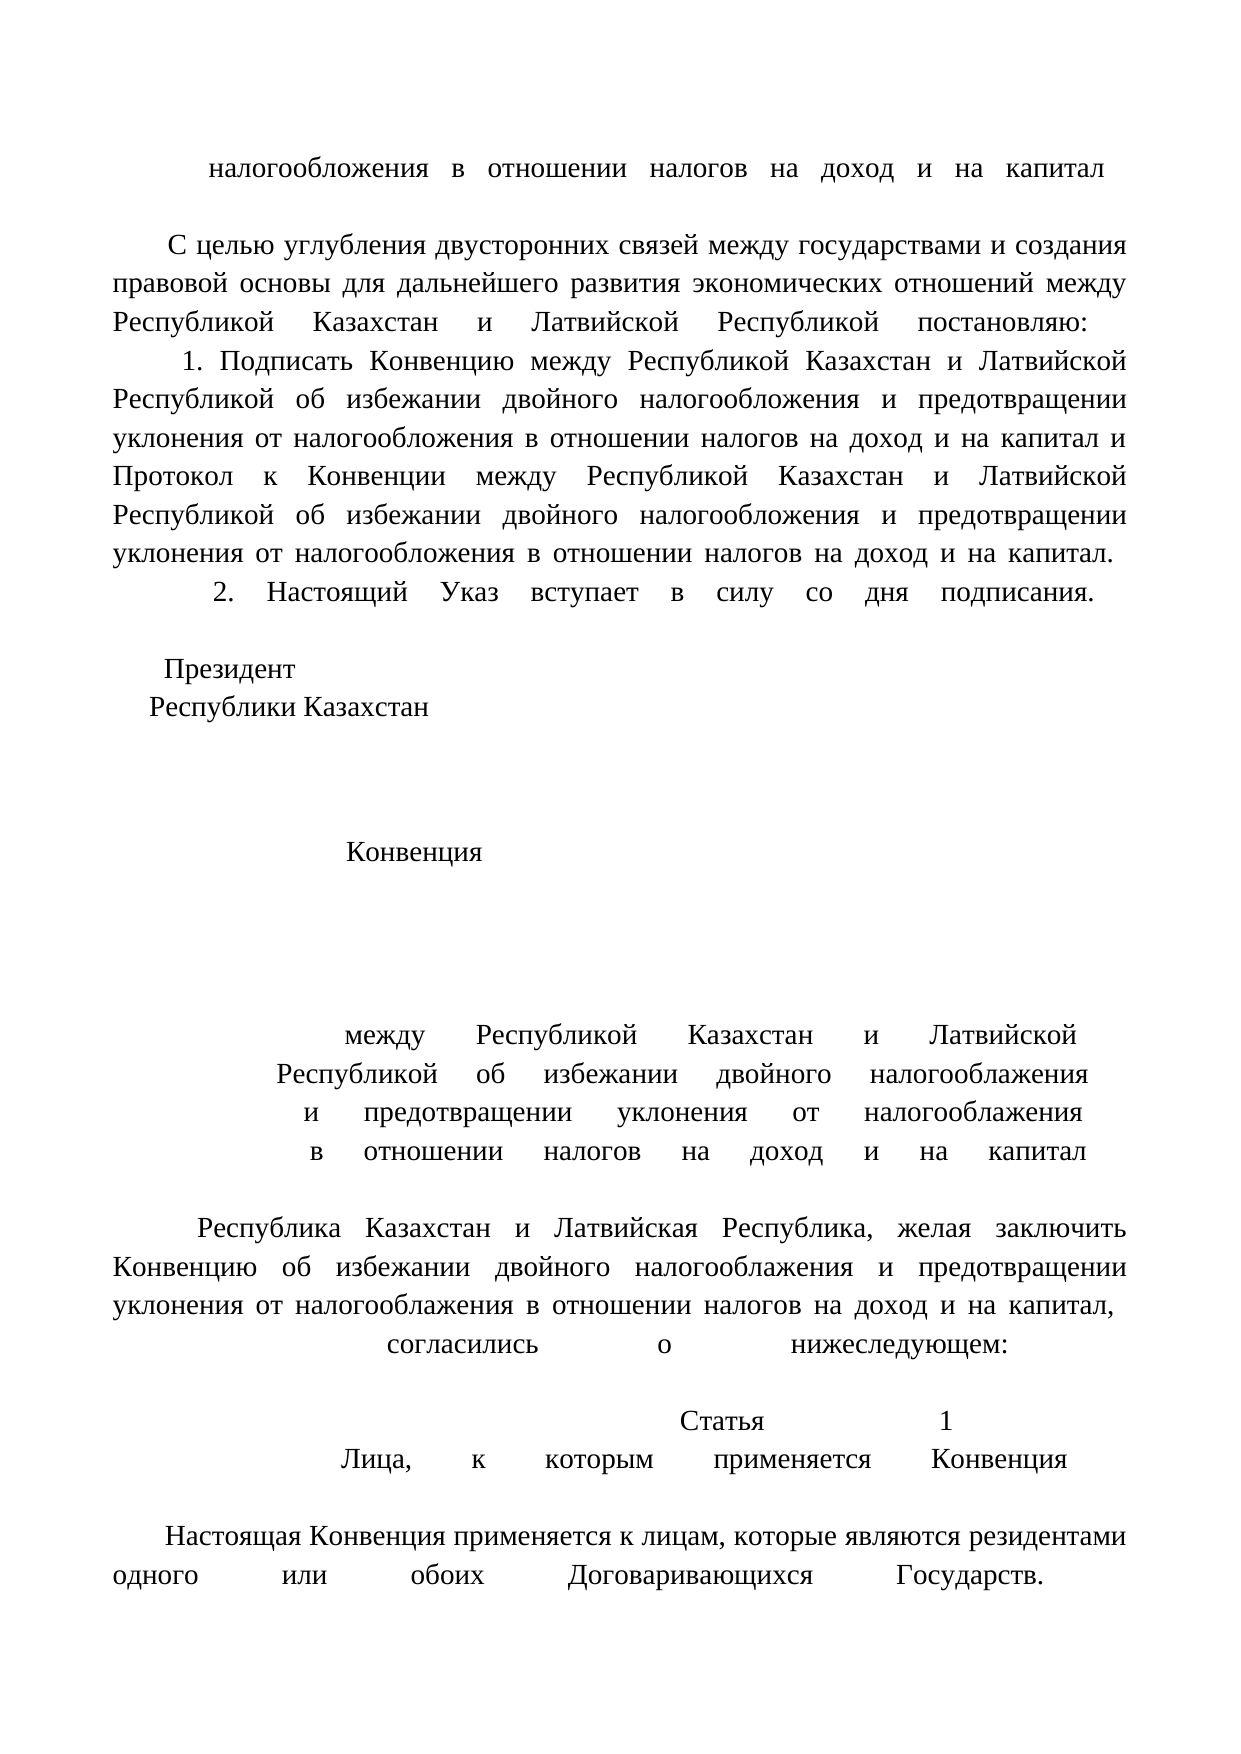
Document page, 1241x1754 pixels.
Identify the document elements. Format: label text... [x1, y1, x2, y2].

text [112, 150, 1128, 646]
text Республики Казахстан [112, 689, 1128, 723]
text Президент [112, 651, 1128, 684]
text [112, 979, 1128, 1591]
text Конвенция [112, 834, 1128, 868]
